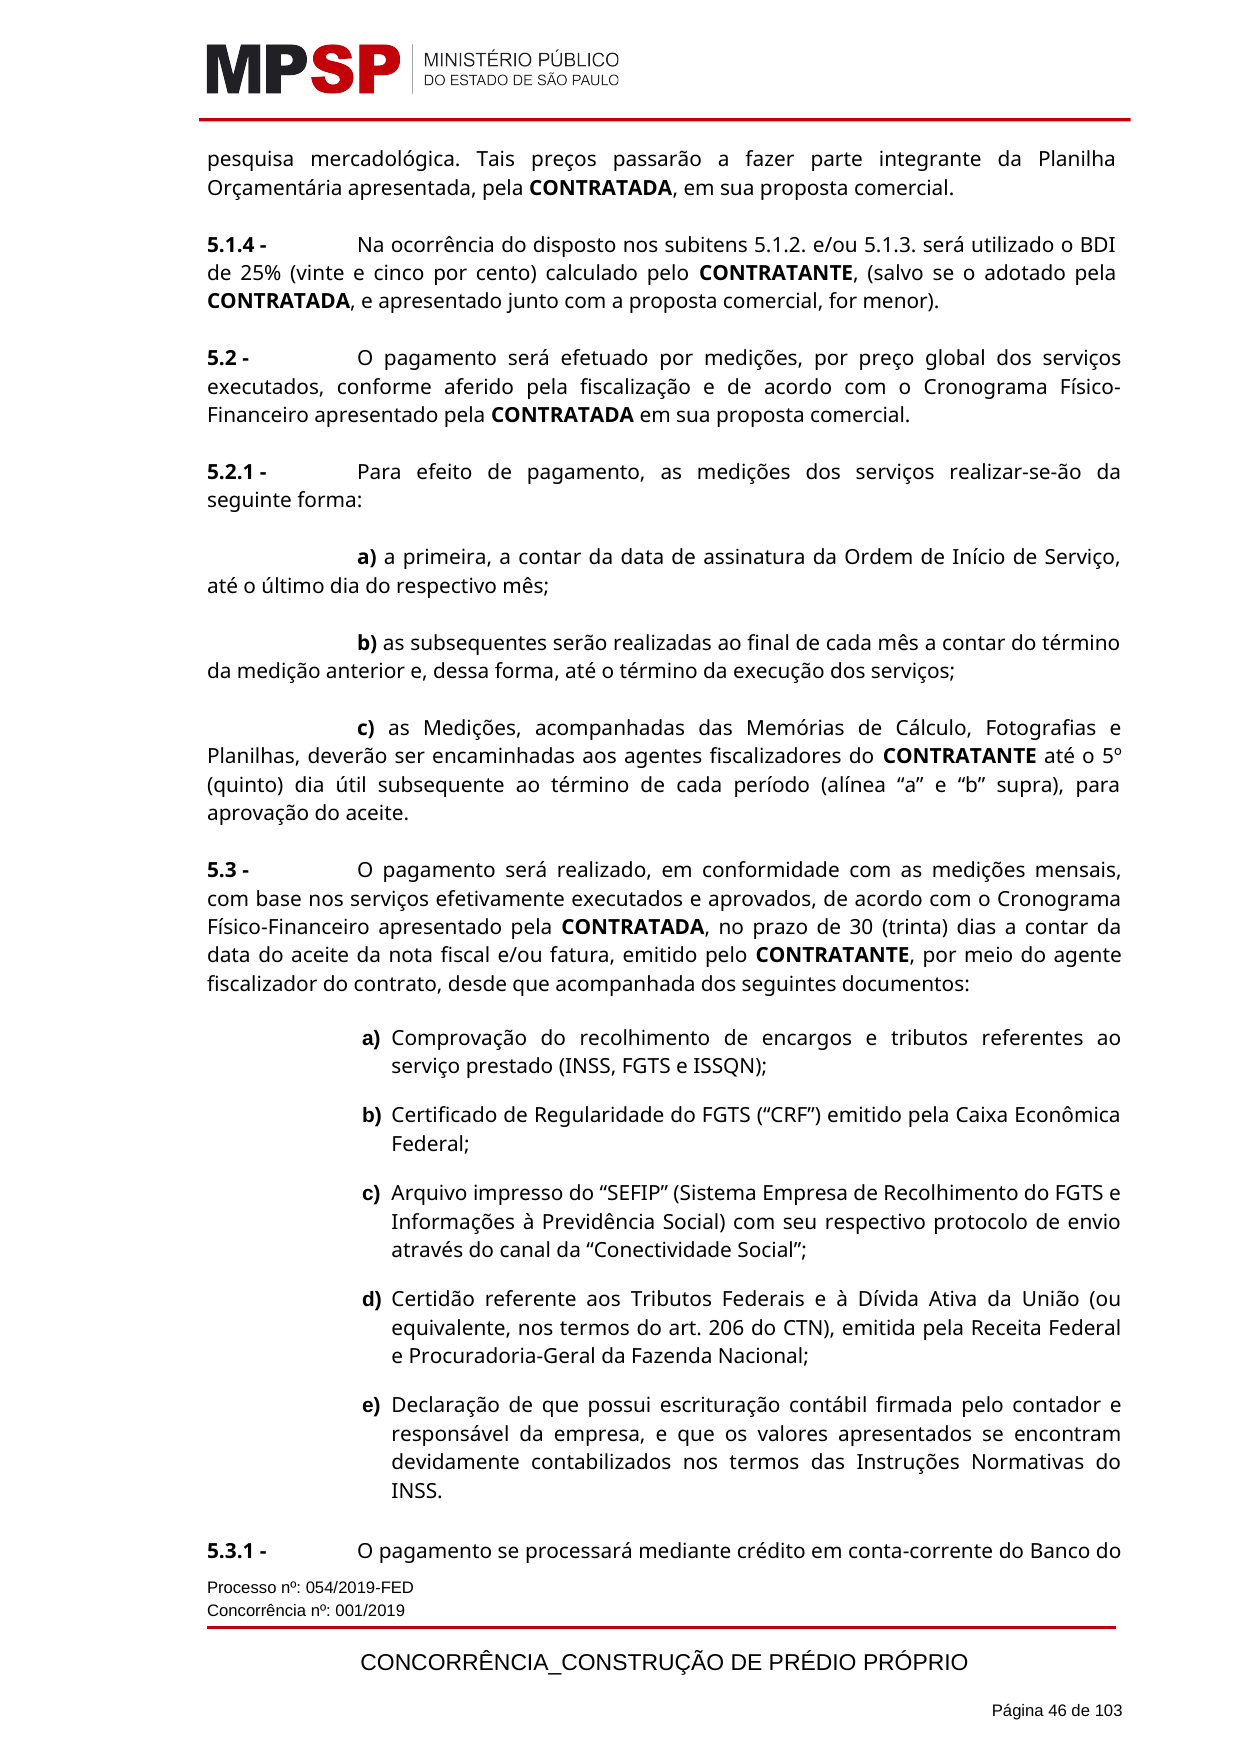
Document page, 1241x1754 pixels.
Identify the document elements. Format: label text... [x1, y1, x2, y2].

text b) as subsequentes serão realizadas ao final de cada mês a contar do término da medição anterior e, dessa forma, até o término da execução dos serviços; [207, 628, 1122, 685]
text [207, 1536, 1122, 1564]
text 5.2.1 - Para efeito de pagamento, as medições dos serviços realizar-se-ão da seguinte forma: [207, 457, 1122, 514]
text c) as Medições, acompanhadas das Memórias de Cálculo, Fotografias e Planilhas, deverão ser encaminhadas aos agentes fiscalizadores do CONTRATANTE até o 5º (quinto) dia útil subsequente ao término de cada período (alínea “a” e “b” supra), para aprovação do aceite. [207, 713, 1122, 827]
text a) a primeira, a contar da data de assinatura da Ordem de Início de Serviço, até o último dia do respectivo mês; [207, 542, 1122, 599]
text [207, 144, 1117, 201]
picture [206, 44, 619, 94]
text 5.3 - O pagamento será realizado, em conformidade com as medições mensais, com base nos serviços efetivamente executados e aprovados, de acordo com o Cronograma Físico-Financeiro apresentado pela CONTRATADA, no prazo de 30 (trinta) dias a contar da data do aceite da nota fiscal e/ou fatura, emitido pelo CONTRATANTE, por meio do agente fiscalizador do contrato, desde que acompanhada dos seguintes documentos: [207, 855, 1122, 997]
list Certidão referente aos Tributos Federais e à Dívida Ativa da União (ou equivalente, nos termos do art. 206 do CTN), emitida pela Receita Federal e Procuradoria-Geral da Fazenda Nacional; [362, 1284, 1122, 1370]
list Comprovação do recolhimento de encargos e tributos referentes ao serviço prestado (INSS, FGTS e ISSQN); [362, 1023, 1122, 1080]
list Declaração de que possui escrituração contábil firmada pelo contador e responsável da empresa, e que os valores apresentados se encontram devidamente contabilizados nos termos das Instruções Normativas do INSS. [362, 1391, 1122, 1504]
text 5.2 - O pagamento será efetuado por medições, por preço global dos serviços executados, conforme aferido pela fiscalização e de acordo com o Cronograma Físico-Financeiro apresentado pela CONTRATADA em sua proposta comercial. [207, 343, 1122, 429]
list Arquivo impresso do “SEFIP” (Sistema Empresa de Recolhimento do FGTS e Informações à Previdência Social) com seu respectivo protocolo de envio através do canal da “Conectividade Social”; [362, 1178, 1122, 1264]
text 5.1.4 - Na ocorrência do disposto nos subitens 5.1.2. e/ou 5.1.3. será utilizado o BDI de 25% (vinte e cinco por cento) calculado pelo CONTRATANTE, (salvo se o adotado pela CONTRATADA, e apresentado junto com a proposta comercial, for menor). [207, 230, 1117, 315]
list Certificado de Regularidade do FGTS (“CRF”) emitido pela Caixa Econômica Federal; [362, 1101, 1122, 1157]
